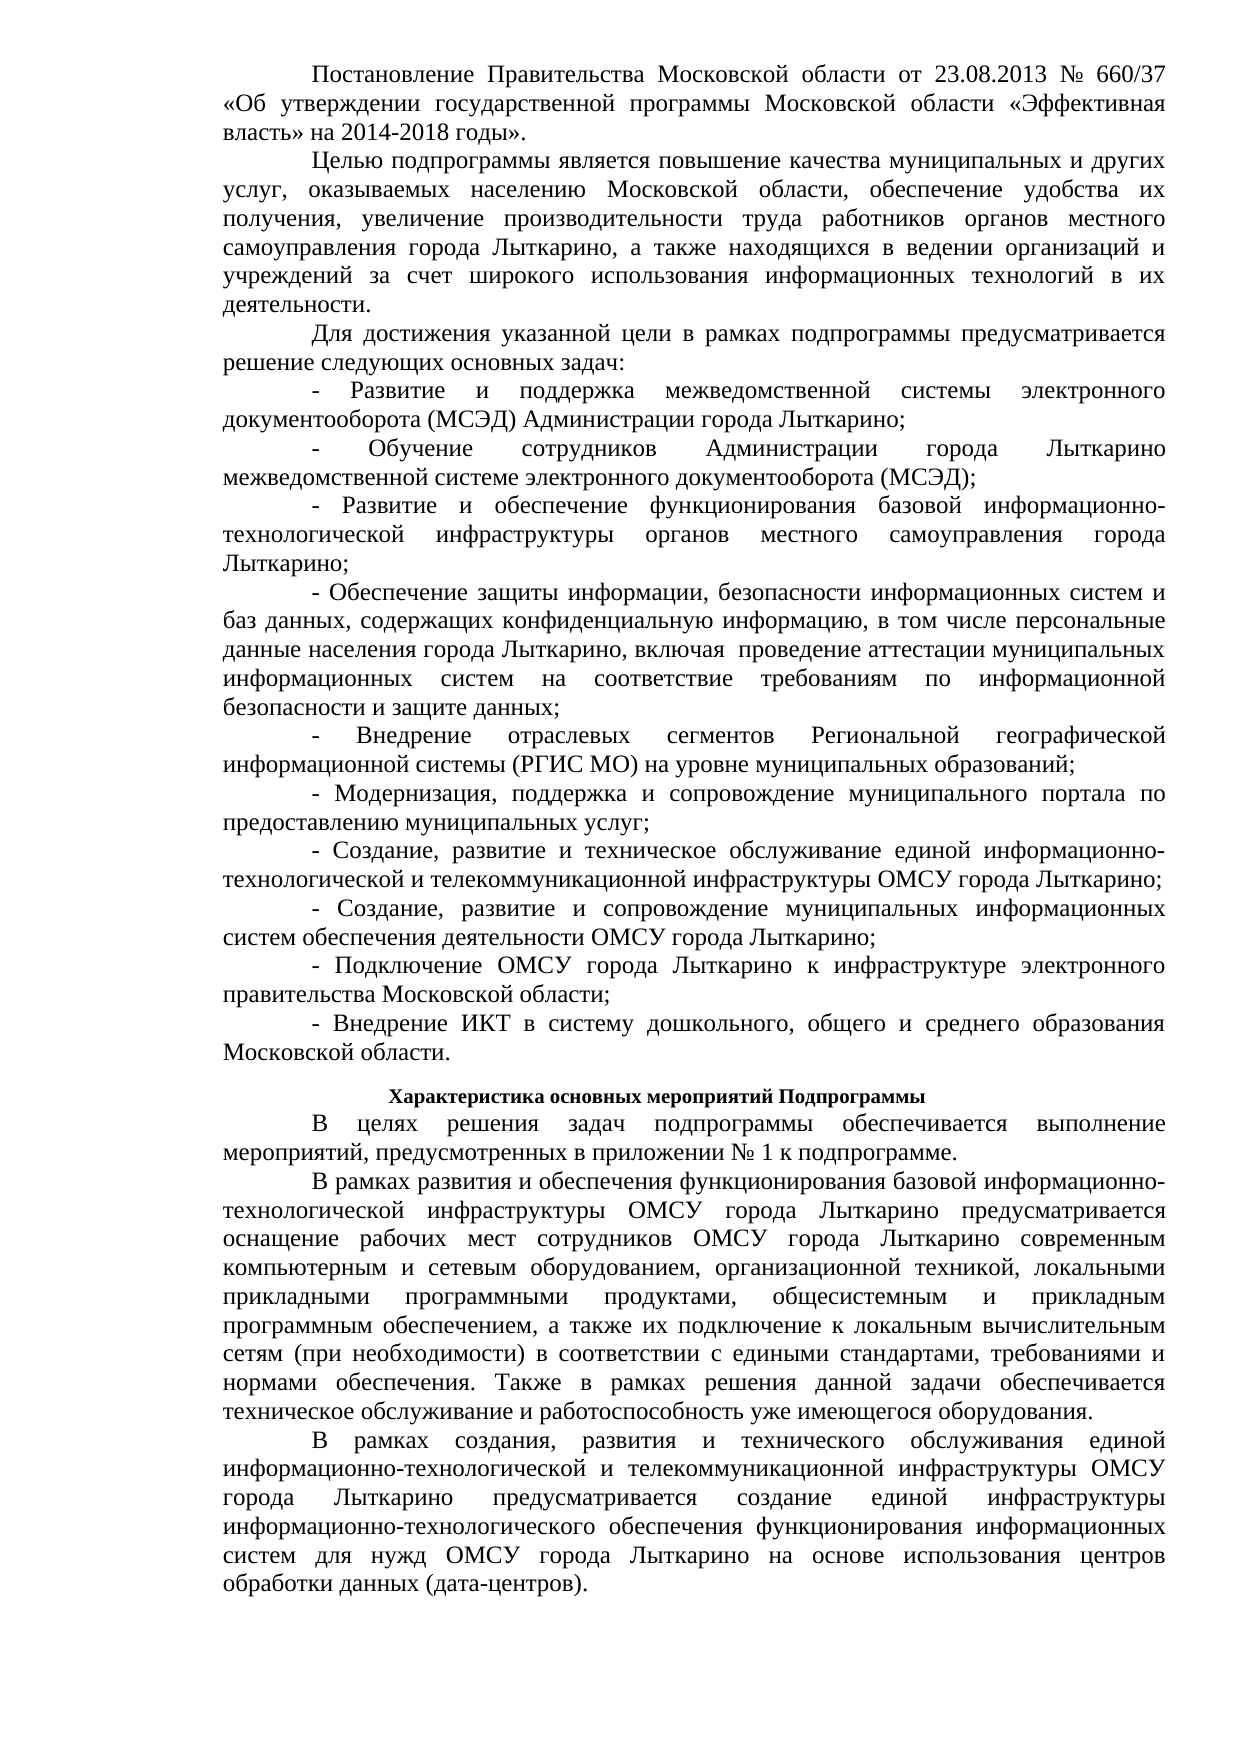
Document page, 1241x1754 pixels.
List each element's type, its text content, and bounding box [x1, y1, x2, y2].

text - Внедрение ИКТ в систему дошкольного, общего и среднего образования Московской области. [223, 1008, 1166, 1065]
text - Развитие и обеспечение функционирования базовой информационно-технологической инфраструктуры органов местного самоуправления города Лыткарино; [223, 490, 1166, 577]
text - Внедрение отраслевых сегментов Региональной географической информационной системы (РГИС МО) на уровне муниципальных образований; [223, 720, 1166, 778]
text В рамках развития и обеспечения функционирования базовой информационно-технологической инфраструктуры ОМСУ города Лыткарино предусматривается оснащение рабочих мест сотрудников ОМСУ города Лыткарино современным компьютерным и сетевым оборудованием, организационной техникой, локальными прикладными программными продуктами, общесистемным и прикладным программным обеспечением, а также их подключение к локальным вычислительным сетям (при необходимости) в соответствии с едиными стандартами, требованиями и нормами обеспечения. Также в рамках решения данной задачи обеспечивается техническое обслуживание и работоспособность уже имеющегося оборудования. [223, 1166, 1166, 1425]
text - Модернизация, поддержка и сопровождение муниципального портала по предоставлению муниципальных услуг; [223, 778, 1166, 835]
text Для достижения указанной цели в рамках подпрограммы предусматривается решение следующих основных задач: [223, 318, 1166, 375]
text - Создание, развитие и техническое обслуживание единой информационно-технологической и телекоммуникационной инфраструктуры ОМСУ города Лыткарино; [223, 835, 1166, 893]
text Постановление Правительства Московской области от 23.08.2013 № 660/37 «Об утверждении государственной программы Московской области «Эффективная власть» на 2014-2018 годы». [223, 59, 1166, 145]
text - Обеспечение защиты информации, безопасности информационных систем и баз данных, содержащих конфиденциальную информацию, в том числе персональные данные населения города Лыткарино, включая проведение аттестации муниципальных информационных систем на соответствие требованиям по информационной безопасности и защите данных; [223, 577, 1166, 720]
text - Создание, развитие и сопровождение муниципальных информационных систем обеспечения деятельности ОМСУ города Лыткарино; [223, 893, 1166, 950]
text - Подключение ОМСУ города Лыткарино к инфраструктуре электронного правительства Московской области; [223, 950, 1166, 1008]
text - Развитие и поддержка межведомственной системы электронного документооборота (МСЭД) Администрации города Лыткарино; [223, 375, 1166, 433]
text Целью подпрограммы является повышение качества муниципальных и других услуг, оказываемых населению Московской области, обеспечение удобства их получения, увеличение производительности труда работников органов местного самоуправления города Лыткарино, а также находящихся в ведении организаций и учреждений за счет широкого использования информационных технологий в их деятельности. [223, 145, 1166, 318]
text В рамках создания, развития и технического обслуживания единой информационно-технологической и телекоммуникационной инфраструктуры ОМСУ города Лыткарино предусматривается создание единой инфраструктуры информационно-технологического обеспечения функционирования информационных систем для нужд ОМСУ города Лыткарино на основе использования центров обработки данных (дата-центров). [223, 1425, 1166, 1597]
text В целях решения задач подпрограммы обеспечивается выполнение мероприятий, предусмотренных в приложении № 1 к подпрограмме. [223, 1108, 1166, 1166]
text Характеристика основных мероприятий Подпрограммы [148, 1084, 1166, 1108]
text - Обучение сотрудников Администрации города Лыткарино межведомственной системе электронного документооборота (МСЭД); [223, 433, 1166, 490]
